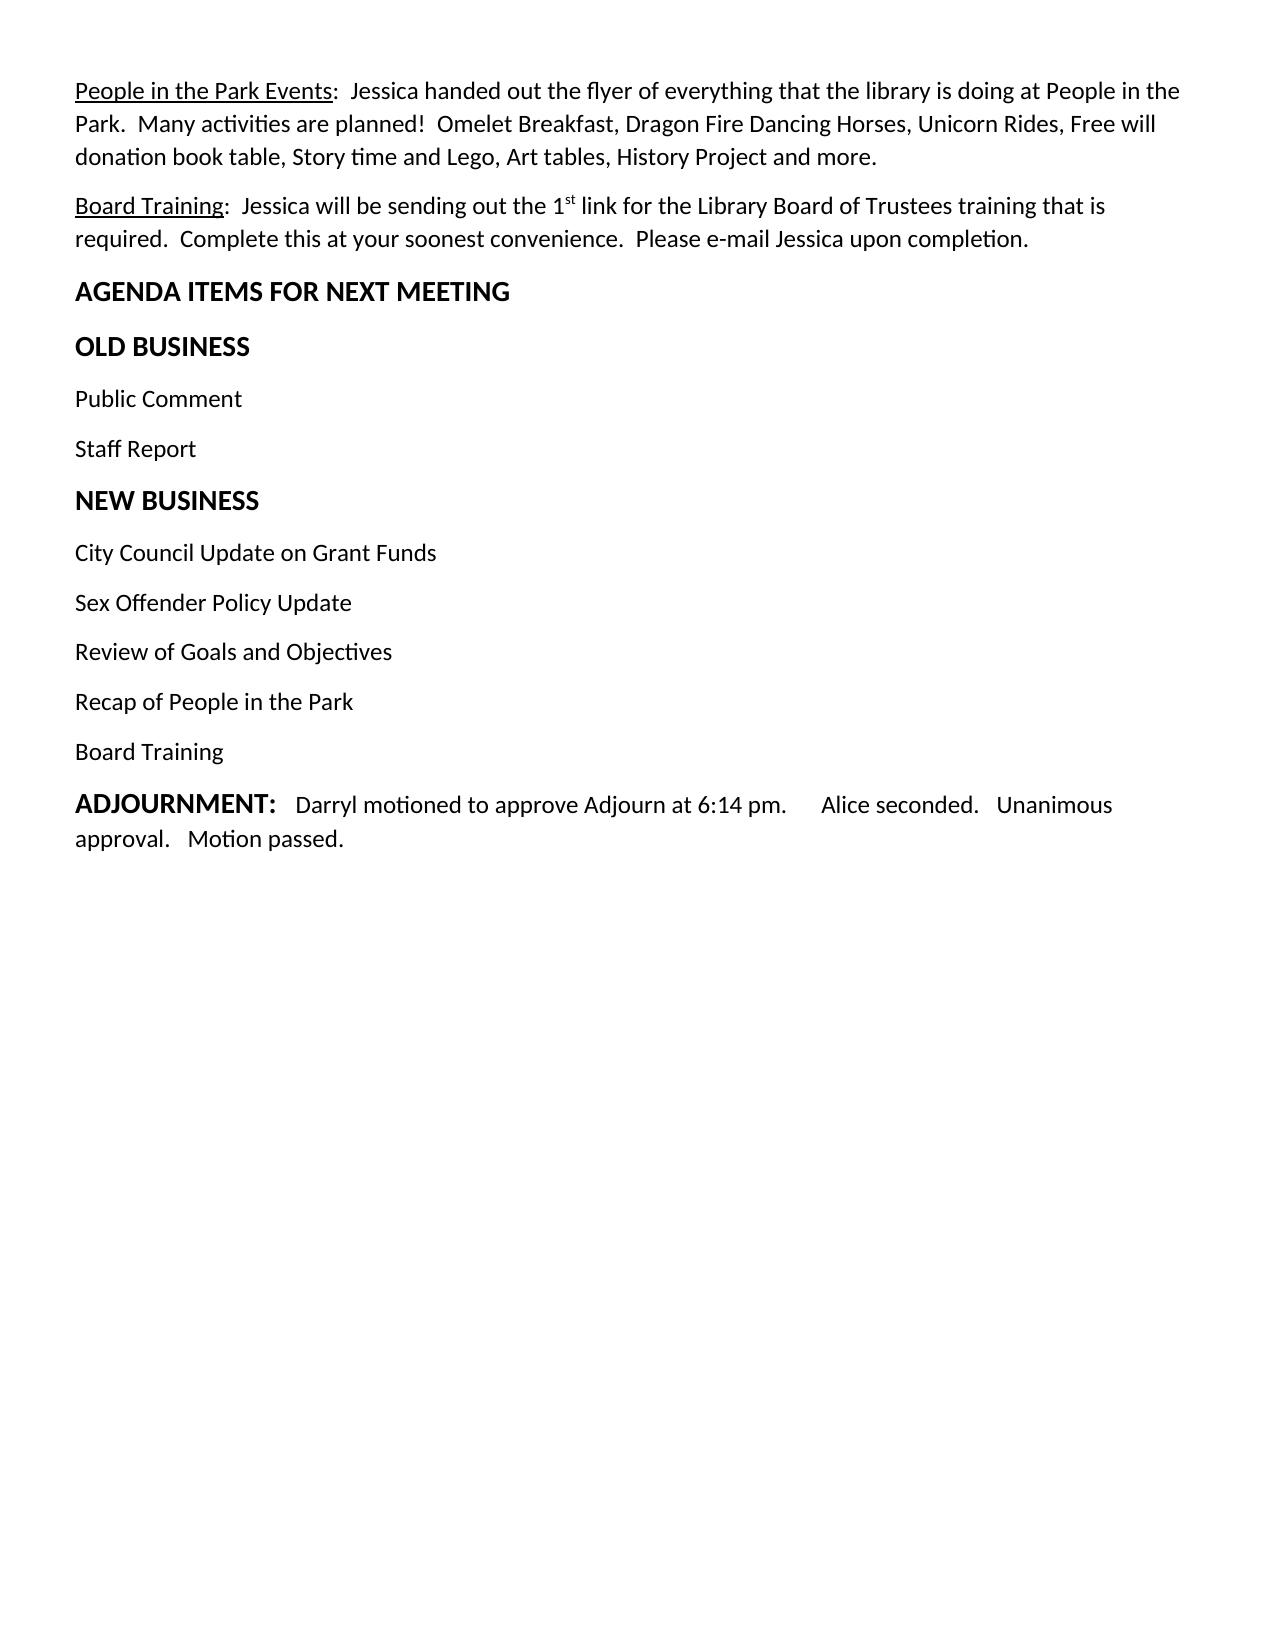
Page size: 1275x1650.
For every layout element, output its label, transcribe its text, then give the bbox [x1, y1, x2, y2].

text Board Training [75, 736, 1200, 766]
text Recap of People in the Park [75, 686, 1200, 717]
text Public Comment [75, 383, 1200, 414]
text Sex Offender Policy Update [75, 587, 1200, 617]
text NEW BUSINESS [75, 482, 1200, 518]
text AGENDA ITEMS FOR NEXT MEETING [75, 273, 1200, 308]
text City Council Update on Grant Funds [75, 537, 1200, 568]
text Board Training: Jessica will be sending out the 1st link for the Library Board of Trustees training that is required. Complete this at your soonest convenience. Please e-mail Jessica upon completion. [75, 190, 1200, 254]
text Review of Goals and Objectives [75, 637, 1200, 667]
text OLD BUSINESS [75, 328, 1200, 364]
text Staff Report [75, 433, 1200, 463]
text People in the Park Events: Jessica handed out the flyer of everything that the library is doing at People in the Park. Many activities are planned! Omelet Breakfast, Dragon Fire Dancing Horses, Unicorn Rides, Free will donation book table, Story time and Lego, Art tables, History Project and more. [75, 75, 1200, 171]
text ADJOURNMENT: Darryl motioned to approve Adjourn at 6:14 pm. Alice seconded. Unanimous approval. Motion passed. [75, 785, 1200, 854]
